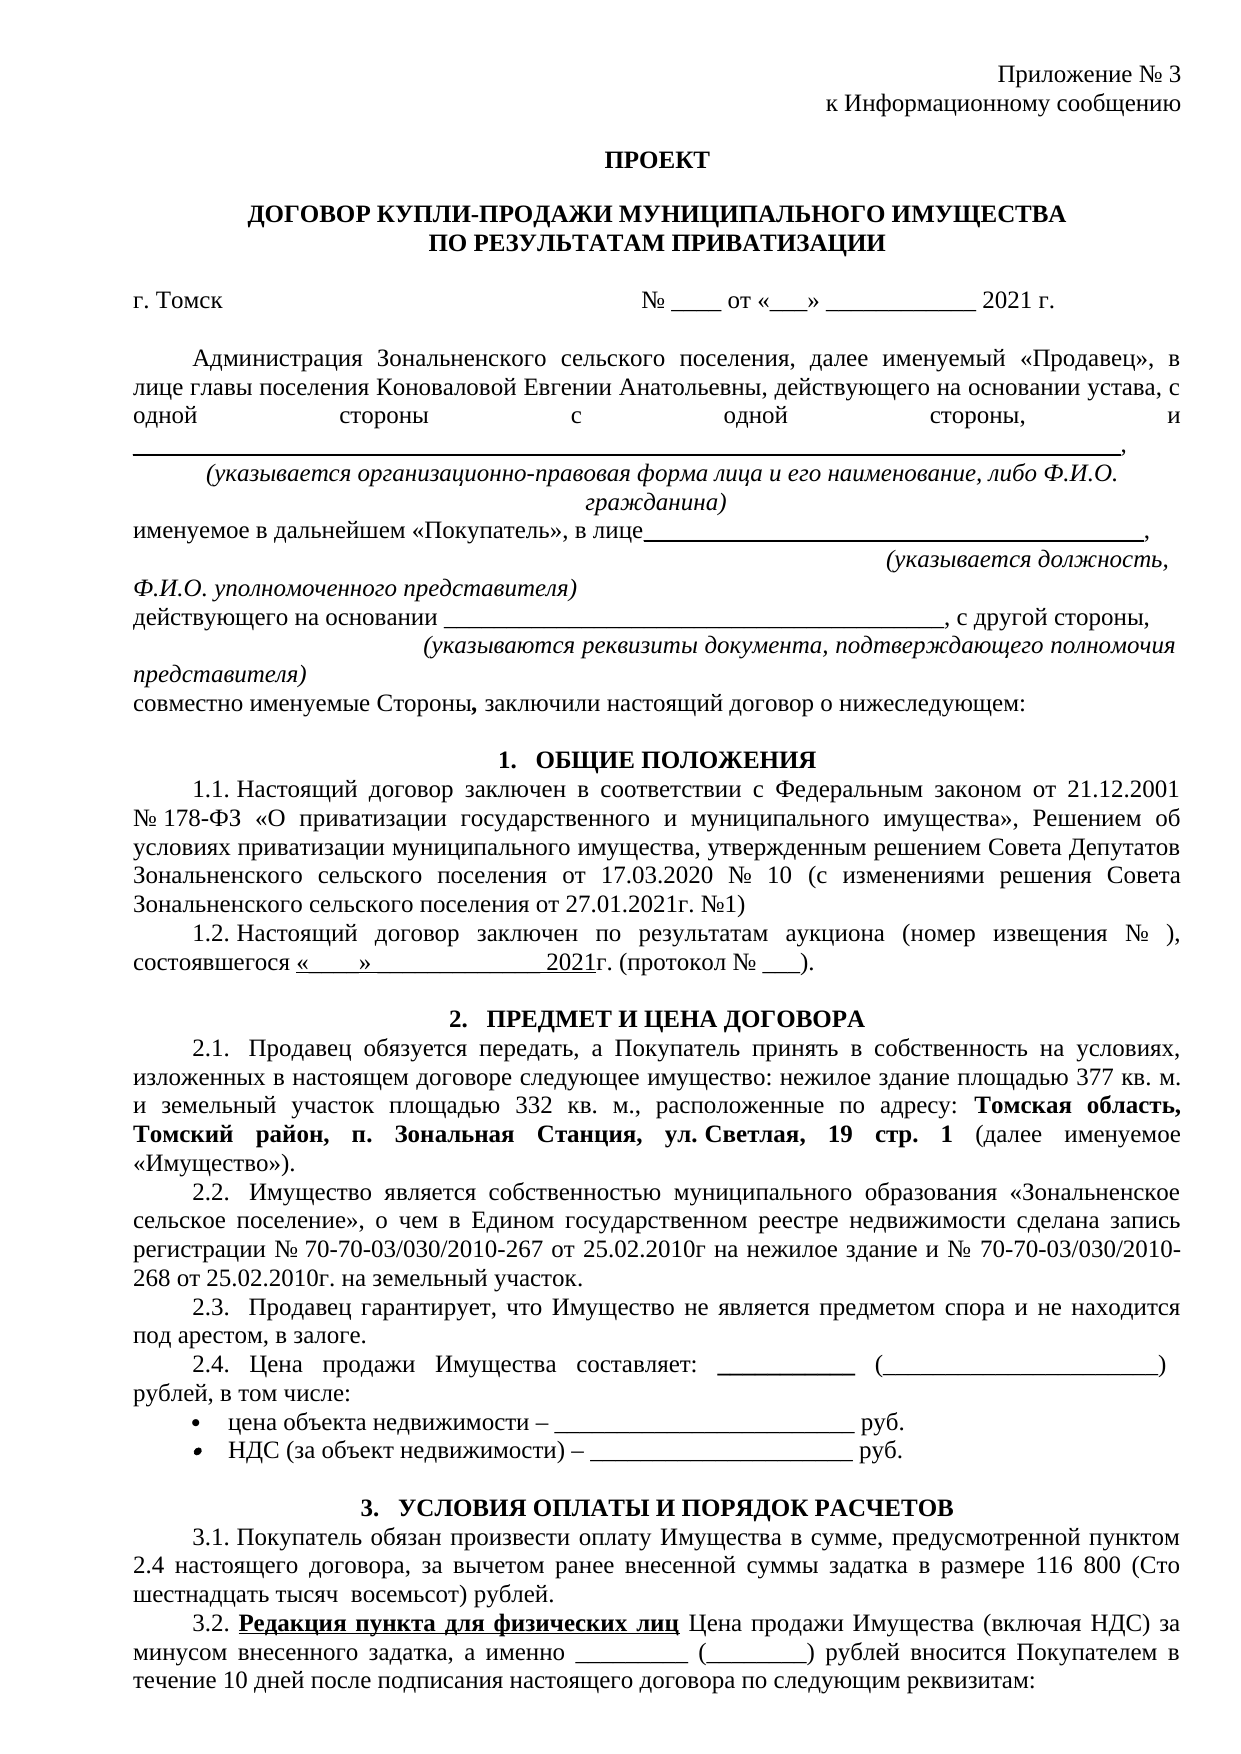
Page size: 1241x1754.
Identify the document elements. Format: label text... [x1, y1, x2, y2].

text Администрация Зональненского сельского поселения, далее именуемый «Продавец», в лице главы поселения Коноваловой Евгении Анатольевны, действующего на основании устава, с одной стороны с одной стороны, и _______________________________________________________________________________, [133, 343, 1181, 458]
text именуемое в дальнейшем «Покупатель», в лице________________________________________, [133, 515, 1181, 544]
text ПРОЕКТ [133, 145, 1181, 174]
text 2.4. Цена продажи Имущества составляет: ___________ (______________________) рублей, в том числе: [133, 1349, 1166, 1407]
text (указывается организационно-правовая форма лица и его наименование, либо Ф.И.О. гражданина) [133, 458, 1181, 515]
text (указываются реквизиты документа, подтверждающего полномочия представителя) [133, 630, 1181, 688]
list Покупатель обязан произвести оплату Имущества в сумме, предусмотренной пунктом 2.4 настоящего договора, за вычетом ранее внесенной суммы задатка в размере 116 800 (Сто шестнадцать тысяч восемьсот) рублей. [133, 1522, 1181, 1608]
text 3.2. Редакция пункта для физических лиц Цена продажи Имущества (включая НДС) за минусом внесенного задатка, а именно _________ (________) рублей вносится Покупателем в течение 10 дней после подписания настоящего договора по следующим реквизитам: [133, 1608, 1181, 1694]
list УСЛОВИЯ ОПЛАТЫ И ПОРЯДОК РАСЧЕТОВ [133, 1493, 1181, 1522]
list ОБЩИЕ ПОЛОЖЕНИЯ [133, 745, 1181, 774]
text ПО РЕЗУЛЬТАТАМ ПРИВАТИЗАЦИИ [133, 228, 1181, 257]
list цена объекта недвижимости – ________________________ руб. [192, 1407, 1181, 1435]
list Продавец обязуется передать, а Покупатель принять в собственность на условиях, изложенных в настоящем договоре следующее имущество: нежилое здание площадью 377 кв. м. и земельный участок площадью 332 кв. м., расположенные по адресу: Томская область, Томский район, п. Зональная Станция, ул. Светлая, 19 стр. 1 (далее именуемое «Имущество»). [133, 1033, 1181, 1177]
list Настоящий договор заключен по результатам аукциона (номер извещения № ), состоявшегося «____» _____________ 2021г. (протокол № ___). [133, 918, 1181, 975]
text ДОГОВОР КУПЛИ-ПРОДАЖИ МУНИЦИПАЛЬНОГО ИМУЩЕСТВА [133, 199, 1181, 228]
text 2.3. Продавец гарантирует, что Имущество не является предметом спора и не находится под арестом, в залоге. [133, 1292, 1181, 1349]
text действующего на основании ________________________________________, с другой стороны, [133, 602, 1181, 630]
text г. Томск № ____ от «___» ____________ 2021 г. [133, 285, 1181, 314]
list НДС (за объект недвижимости) – _____________________ руб. [192, 1435, 1181, 1464]
text совместно именуемые Стороны, заключили настоящий договор о нижеследующем: [133, 688, 1181, 717]
text (указывается должность, Ф.И.О. уполномоченного представителя) [133, 544, 1181, 602]
list Имущество является собственностью муниципального образования «Зональненское сельское поселение», о чем в Едином государственном реестре недвижимости сделана запись регистрации № 70-70-03/030/2010-267 от 25.02.2010г на нежилое здание и № 70-70-03/030/2010-268 от 25.02.2010г. на земельный участок. [133, 1177, 1181, 1292]
text к Информационному сообщению [74, 88, 1181, 117]
list ПРЕДМЕТ И ЦЕНА ДОГОВОРА [133, 1004, 1181, 1033]
text Приложение № 3 [133, 59, 1181, 88]
list Настоящий договор заключен в соответствии с Федеральным законом от 21.12.2001 № 178-ФЗ «О приватизации государственного и муниципального имущества», Решением об условиях приватизации муниципального имущества, утвержденным решением Совета Депутатов Зональненского сельского поселения от 17.03.2020 № 10 (с изменениями решения Совета Зональненского сельского поселения от 27.01.2021г. №1) [133, 774, 1181, 918]
